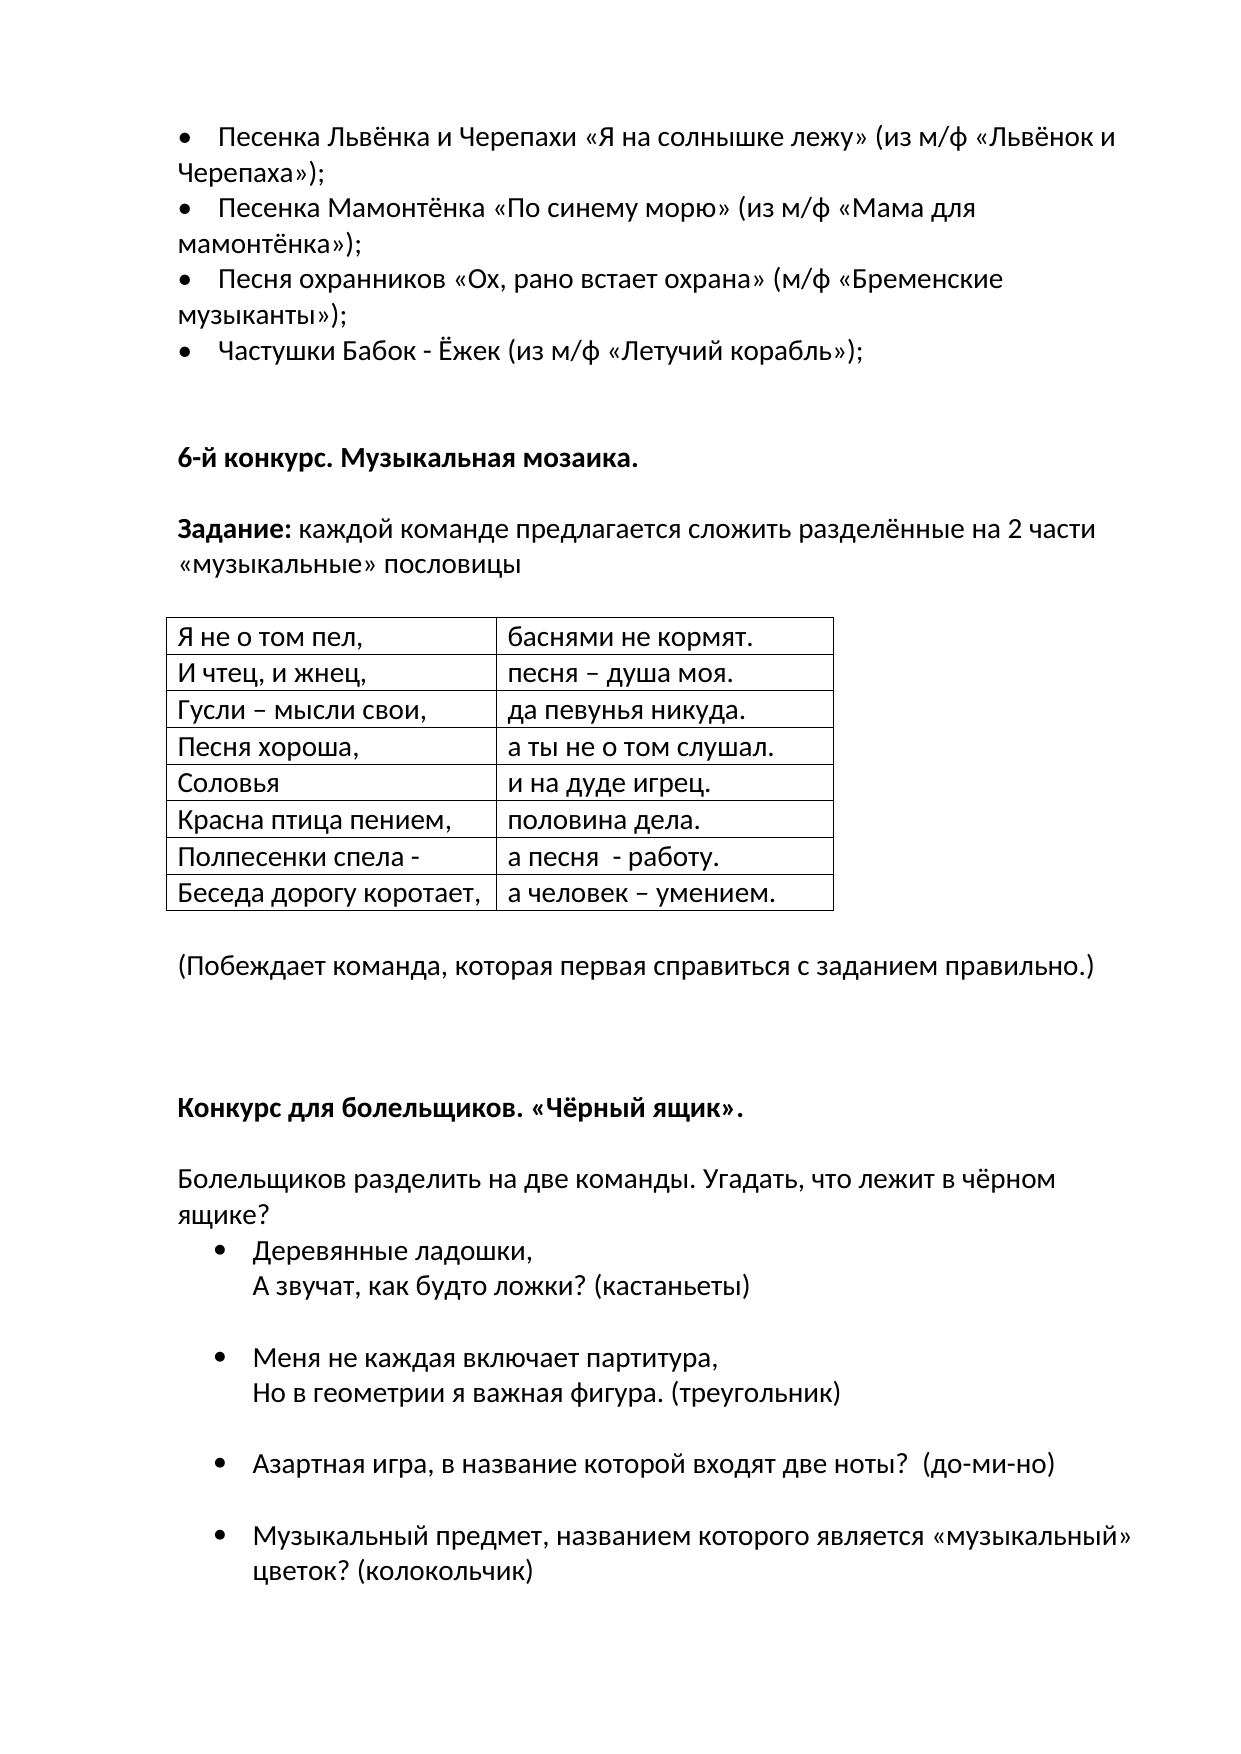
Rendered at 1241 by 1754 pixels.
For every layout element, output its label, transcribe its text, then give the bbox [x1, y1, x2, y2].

list Меня не каждая включает партитура, [215, 1339, 1152, 1374]
table_cell половина дела. [497, 801, 833, 837]
table_cell Песня хороша, [167, 728, 496, 763]
text Задание: каждой команде предлагается сложить разделённые на 2 части «музыкальные» пословицы [177, 510, 1152, 581]
table_cell Полпесенки спела - [167, 838, 496, 873]
list Азартная игра, в название которой входят две ноты? (до-ми-но) [215, 1446, 1152, 1481]
table_cell а песня - работу. [497, 838, 833, 873]
table_cell И чтец, и жнец, [167, 655, 496, 690]
text • Частушки Бабок - Ёжек (из м/ф «Летучий корабль»); [177, 332, 1152, 367]
table_cell а человек – умением. [497, 875, 833, 910]
text Конкурс для болельщиков. «Чёрный ящик». [177, 1089, 1152, 1125]
text • Песенка Мамонтёнка «По синему морю» (из м/ф «Мама для мамонтёнка»); [177, 189, 1152, 261]
table_header баснями не кормят. [497, 618, 833, 653]
table_header Я не о том пел, [167, 618, 496, 653]
table_cell Красна птица пением, [167, 801, 496, 837]
table_cell Гусли – мысли свои, [167, 691, 496, 727]
table_cell песня – душа моя. [497, 655, 833, 690]
text • Песенка Львёнка и Черепахи «Я на солнышке лежу» (из м/ф «Львёнок и Черепаха»); [177, 118, 1152, 189]
table_cell Беседа дорогу коротает, [167, 875, 496, 910]
list Музыкальный предмет, названием которого является «музыкальный» цветок? (колокольчик) [215, 1517, 1152, 1588]
table_cell и на дуде игрец. [497, 765, 833, 800]
text (Побеждает команда, которая первая справиться с заданием правильно.) [177, 947, 1152, 982]
text Но в геометрии я важная фигура. (треугольник) [252, 1374, 1152, 1410]
text А звучат, как будто ложки? (кастаньеты) [252, 1267, 1152, 1303]
list Деревянные ладошки, [215, 1232, 1152, 1267]
text • Песня охранников «Ох, рано встает охрана» (м/ф «Бременские музыканты»); [177, 261, 1152, 332]
text Болельщиков разделить на две команды. Угадать, что лежит в чёрном ящике? [177, 1161, 1152, 1232]
table_cell а ты не о том слушал. [497, 728, 833, 763]
table_cell Соловья [167, 765, 496, 800]
text 6-й конкурс. Музыкальная мозаика. [177, 439, 1152, 474]
table_cell да певунья никуда. [497, 691, 833, 727]
